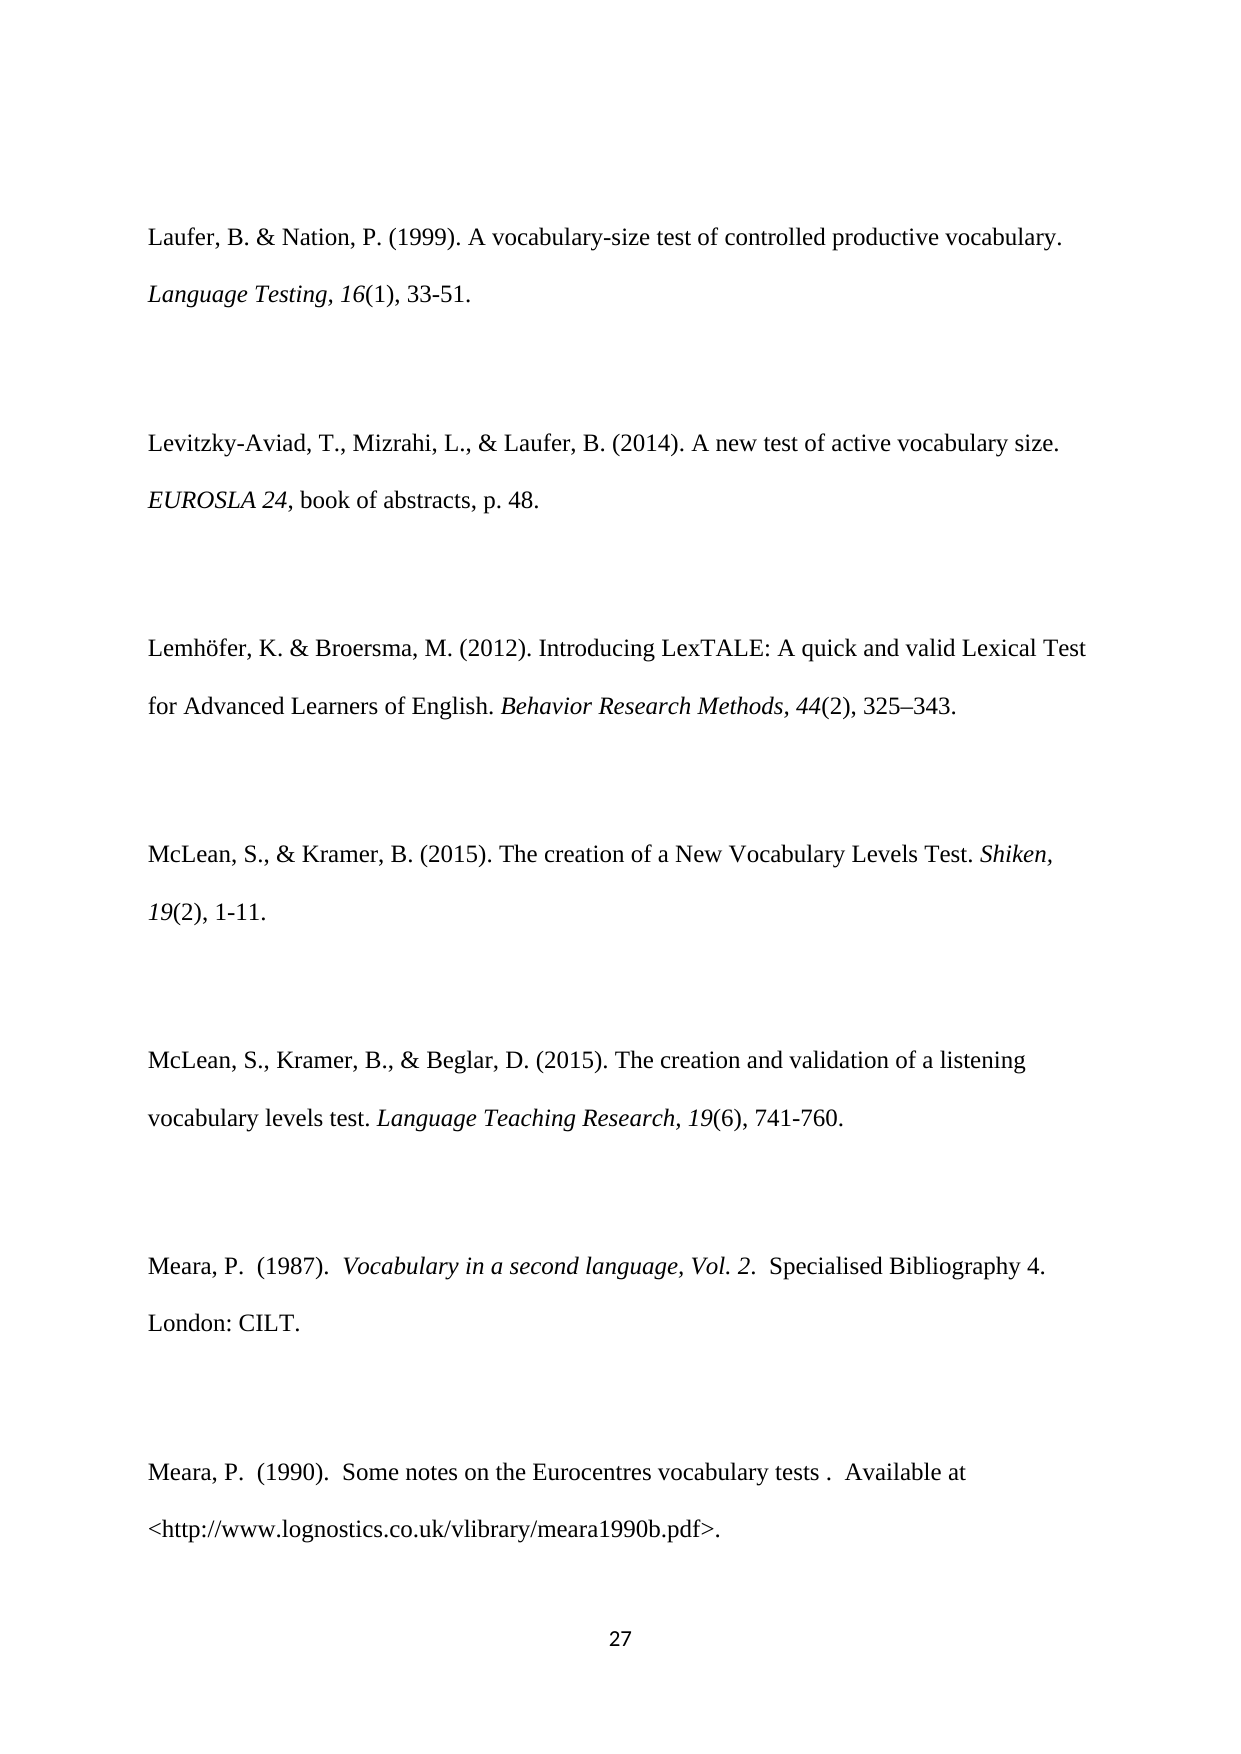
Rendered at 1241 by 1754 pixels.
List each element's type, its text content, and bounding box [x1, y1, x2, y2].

text Laufer, B. & Nation, P. (1999). A vocabulary-size test of controlled productive vocabulary. Language Testing, 16(1), 33-51. [148, 222, 1093, 308]
text Lemhöfer, K. & Broersma, M. (2012). Introducing LexTALE: A quick and valid Lexical Test for Advanced Learners of English. Behavior Research Methods, 44(2), 325–343. [148, 633, 1093, 720]
text McLean, S., Kramer, B., & Beglar, D. (2015). The creation and validation of a listening vocabulary levels test. Language Teaching Research, 19(6), 741-760. [148, 1045, 1093, 1131]
text Meara, P. (1987). Vocabulary in a second language, Vol. 2. Specialised Bibliography 4. London: CILT. [148, 1251, 1093, 1337]
text Meara, P. (1990). Some notes on the Eurocentres vocabulary tests . Available at <http://www.lognostics.co.uk/vlibrary/meara1990b.pdf>. [148, 1457, 1093, 1543]
text Levitzky-Aviad, T., Mizrahi, L., & Laufer, B. (2014). A new test of active vocabulary size. EUROSLA 24, book of abstracts, p. 48. [148, 428, 1093, 514]
text McLean, S., & Kramer, B. (2015). The creation of a New Vocabulary Levels Test. Shiken, 19(2), 1-11. [148, 839, 1093, 926]
